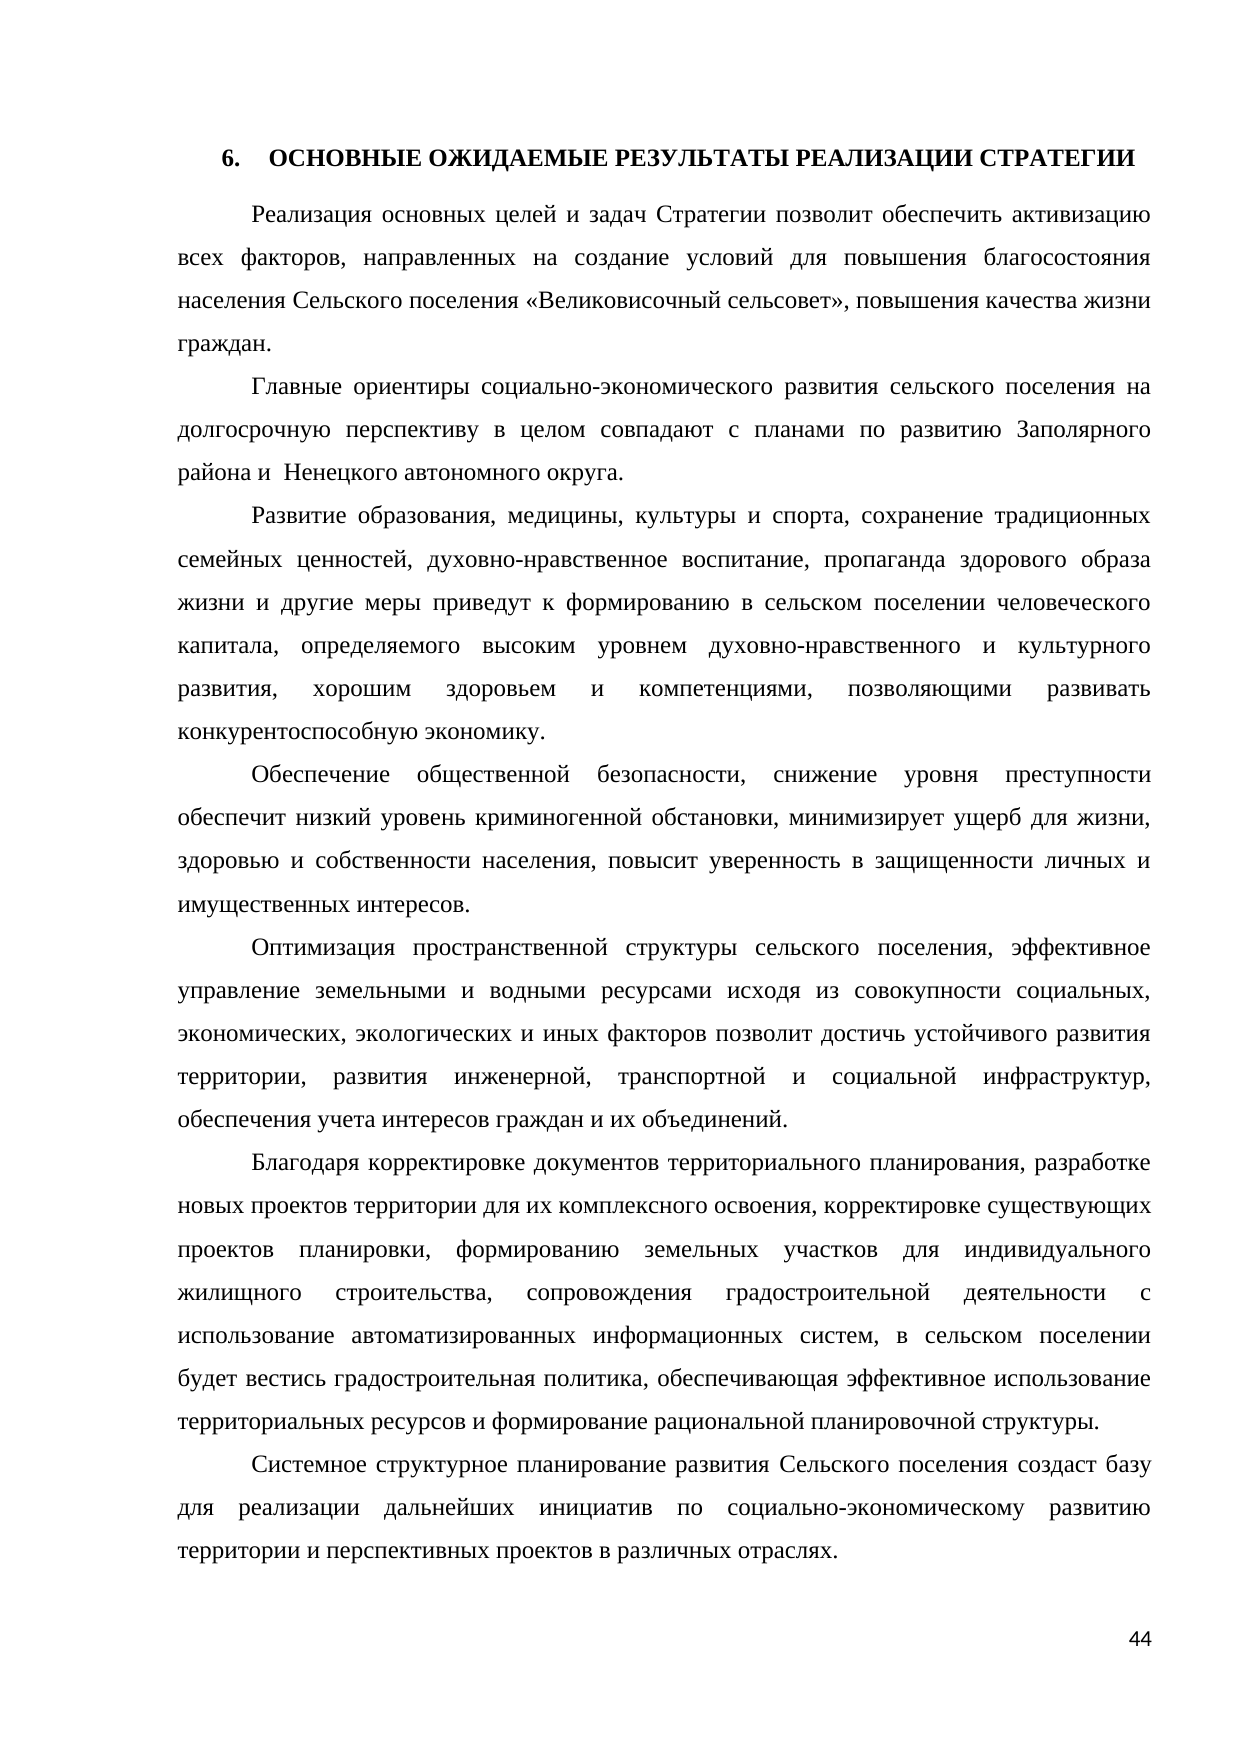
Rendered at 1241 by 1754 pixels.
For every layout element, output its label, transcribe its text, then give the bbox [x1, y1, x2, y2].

text ОСНОВНЫЕ ОЖИДАЕМЫЕ РЕЗУЛЬТАТЫ РЕАЛИЗАЦИИ СТРАТЕГИИ [215, 143, 1152, 172]
text Благодаря корректировке документов территориального планирования, разработке новых проектов территории для их комплексного освоения, корректировке существующих проектов планировки, формированию земельных участков для индивидуального жилищного строительства, сопровождения градостроительной деятельности с использование автоматизированных информационных систем, в сельском поселении будет вестись градостроительная политика, обеспечивающая эффективное использование территориальных ресурсов и формирование рациональной планировочной структуры. [177, 1147, 1152, 1435]
text Главные ориентиры социально-экономического развития сельского поселения на долгосрочную перспективу в целом совпадают с планами по развитию Заполярного района и Ненецкого автономного округа. [177, 371, 1152, 486]
text Оптимизация пространственной структуры сельского поселения, эффективное управление земельными и водными ресурсами исходя из совокупности социальных, экономических, экологических и иных факторов позволит достичь устойчивого развития территории, развития инженерной, транспортной и социальной инфраструктур, обеспечения учета интересов граждан и их объединений. [177, 932, 1152, 1133]
text Обеспечение общественной безопасности, снижение уровня преступности обеспечит низкий уровень криминогенной обстановки, минимизирует ущерб для жизни, здоровью и собственности населения, повысит уверенность в защищенности личных и имущественных интересов. [177, 759, 1152, 917]
text Системное структурное планирование развития Сельского поселения создаст базу для реализации дальнейших инициатив по социально-экономическому развитию территории и перспективных проектов в различных отраслях. [177, 1449, 1152, 1564]
text Развитие образования, медицины, культуры и спорта, сохранение традиционных семейных ценностей, духовно-нравственное воспитание, пропаганда здорового образа жизни и другие меры приведут к формированию в сельском поселении человеческого капитала, определяемого высоким уровнем духовно-нравственного и культурного развития, хорошим здоровьем и компетенциями, позволяющими развивать конкурентоспособную экономику. [177, 501, 1152, 745]
text Реализация основных целей и задач Стратегии позволит обеспечить активизацию всех факторов, направленных на создание условий для повышения благосостояния населения Сельского поселения «Великовисочный сельсовет», повышения качества жизни граждан. [177, 199, 1152, 357]
